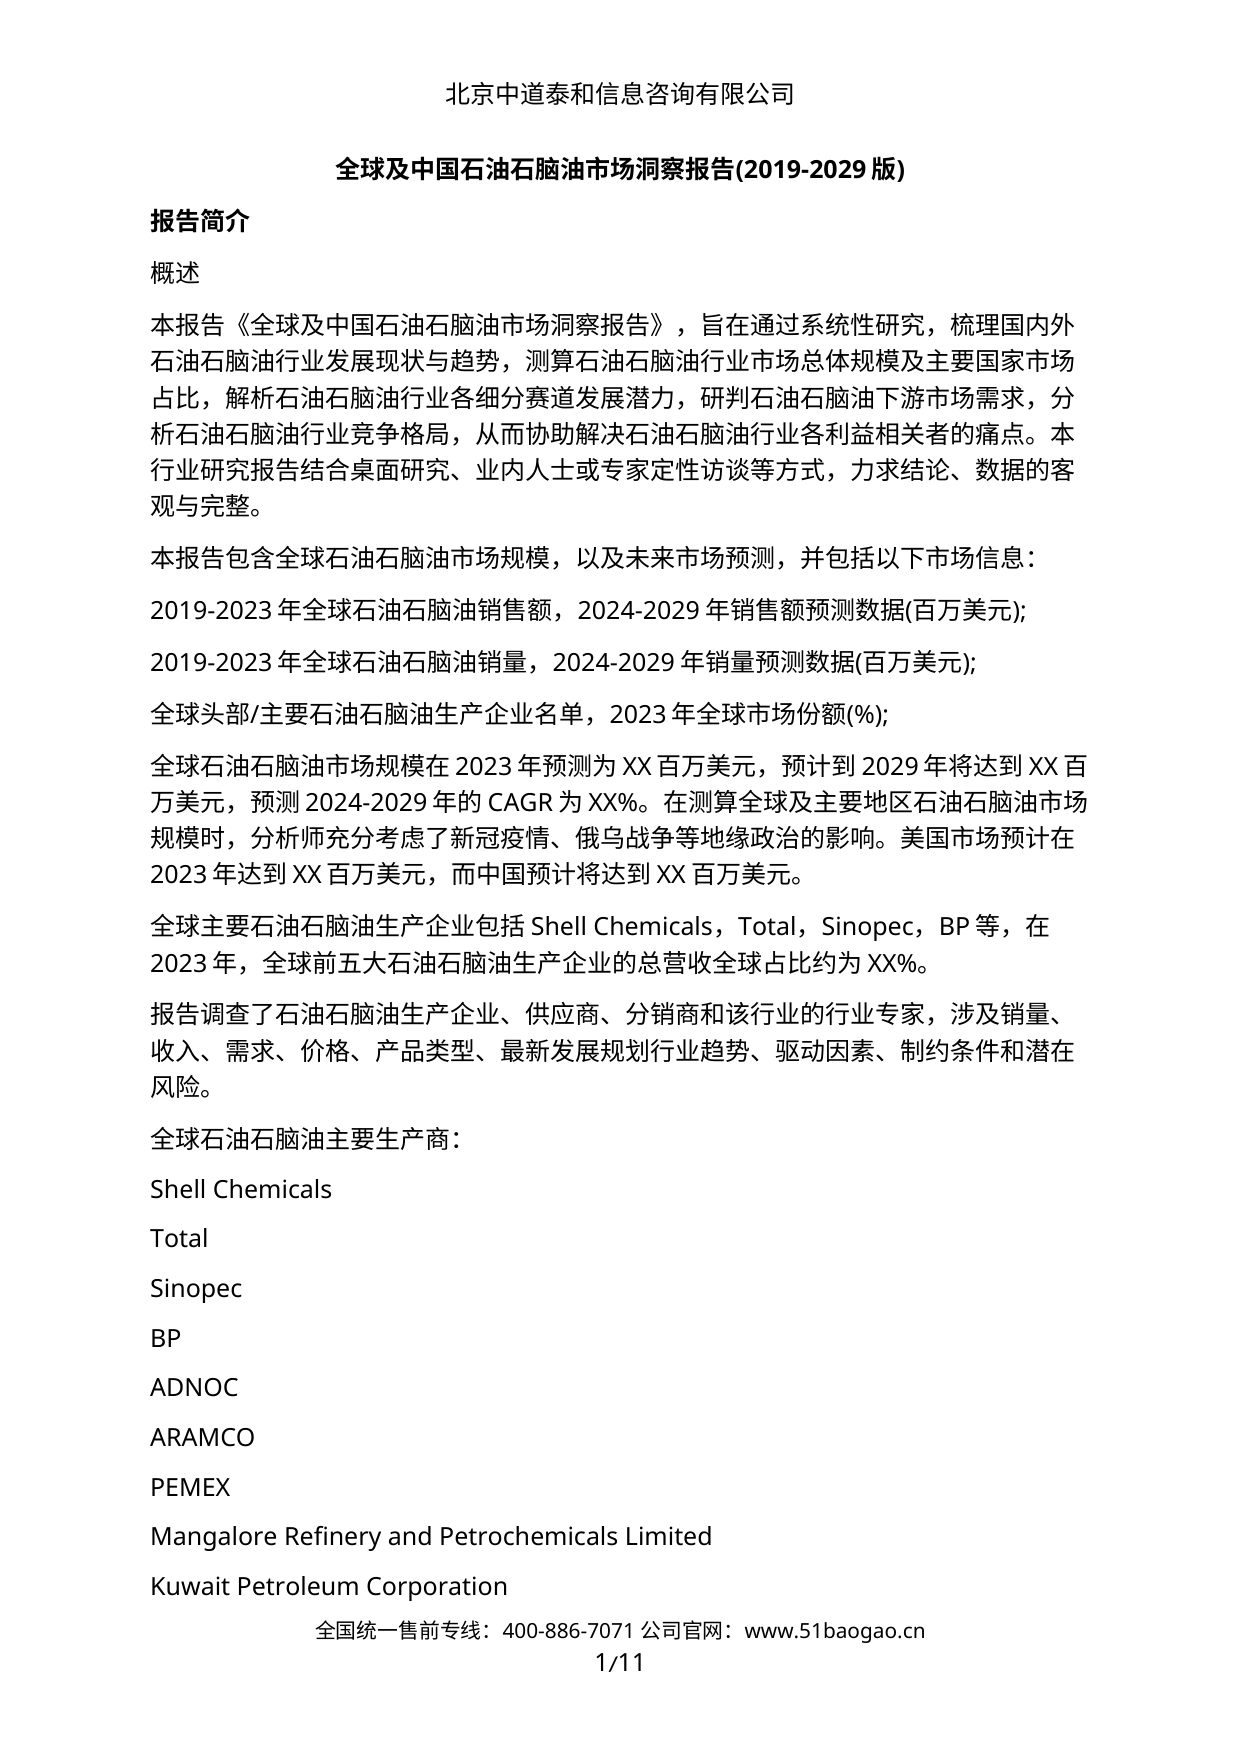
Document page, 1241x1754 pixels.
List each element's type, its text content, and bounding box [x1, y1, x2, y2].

text 报告简介 [150, 202, 1090, 238]
text Sinopec [150, 1271, 1090, 1305]
text ARAMCO [150, 1420, 1090, 1454]
text 全球石油石脑油市场规模在2023年预测为XX百万美元，预计到2029年将达到XX百万美元，预测2024-2029年的CAGR为XX%。在测算全球及主要地区石油石脑油市场规模时，分析师充分考虑了新冠疫情、俄乌战争等地缘政治的影响。美国市场预计在2023年达到XX百万美元，而中国预计将达到XX百万美元。 [150, 746, 1090, 891]
text 本报告《全球及中国石油石脑油市场洞察报告》，旨在通过系统性研究，梳理国内外石油石脑油行业发展现状与趋势，测算石油石脑油行业市场总体规模及主要国家市场占比，解析石油石脑油行业各细分赛道发展潜力，研判石油石脑油下游市场需求，分析石油石脑油行业竞争格局，从而协助解决石油石脑油行业各利益相关者的痛点。本行业研究报告结合桌面研究、业内人士或专家定性访谈等方式，力求结论、数据的客观与完整。 [150, 306, 1090, 523]
text 2019-2023年全球石油石脑油销量，2024-2029年销量预测数据(百万美元); [150, 642, 1090, 679]
text Mangalore Refinery and Petrochemicals Limited [150, 1519, 1090, 1553]
text 本报告包含全球石油石脑油市场规模，以及未来市场预测，并包括以下市场信息： [150, 539, 1090, 575]
text ADNOC [150, 1370, 1090, 1404]
text 概述 [150, 254, 1090, 290]
text 全球主要石油石脑油生产企业包括 Shell Chemicals，Total，Sinopec，BP等，在2023年，全球前五大石油石脑油生产企业的总营收全球占比约为XX%。 [150, 907, 1090, 979]
text BP [150, 1320, 1090, 1354]
text 全球头部/主要石油石脑油生产企业名单，2023年全球市场份额(%); [150, 694, 1090, 731]
text Kuwait Petroleum Corporation [150, 1569, 1090, 1603]
text 2019-2023年全球石油石脑油销售额，2024-2029年销售额预测数据(百万美元); [150, 591, 1090, 627]
text 全球石油石脑油主要生产商： [150, 1119, 1090, 1156]
text Shell Chemicals [150, 1171, 1090, 1205]
text 报告调查了石油石脑油生产企业、供应商、分销商和该行业的行业专家，涉及销量、收入、需求、价格、产品类型、最新发展规划行业趋势、驱动因素、制约条件和潜在风险。 [150, 995, 1090, 1104]
text PEMEX [150, 1469, 1090, 1503]
text 全球及中国石油石脑油市场洞察报告(2019-2029版) [150, 150, 1090, 186]
text Total [150, 1221, 1090, 1255]
